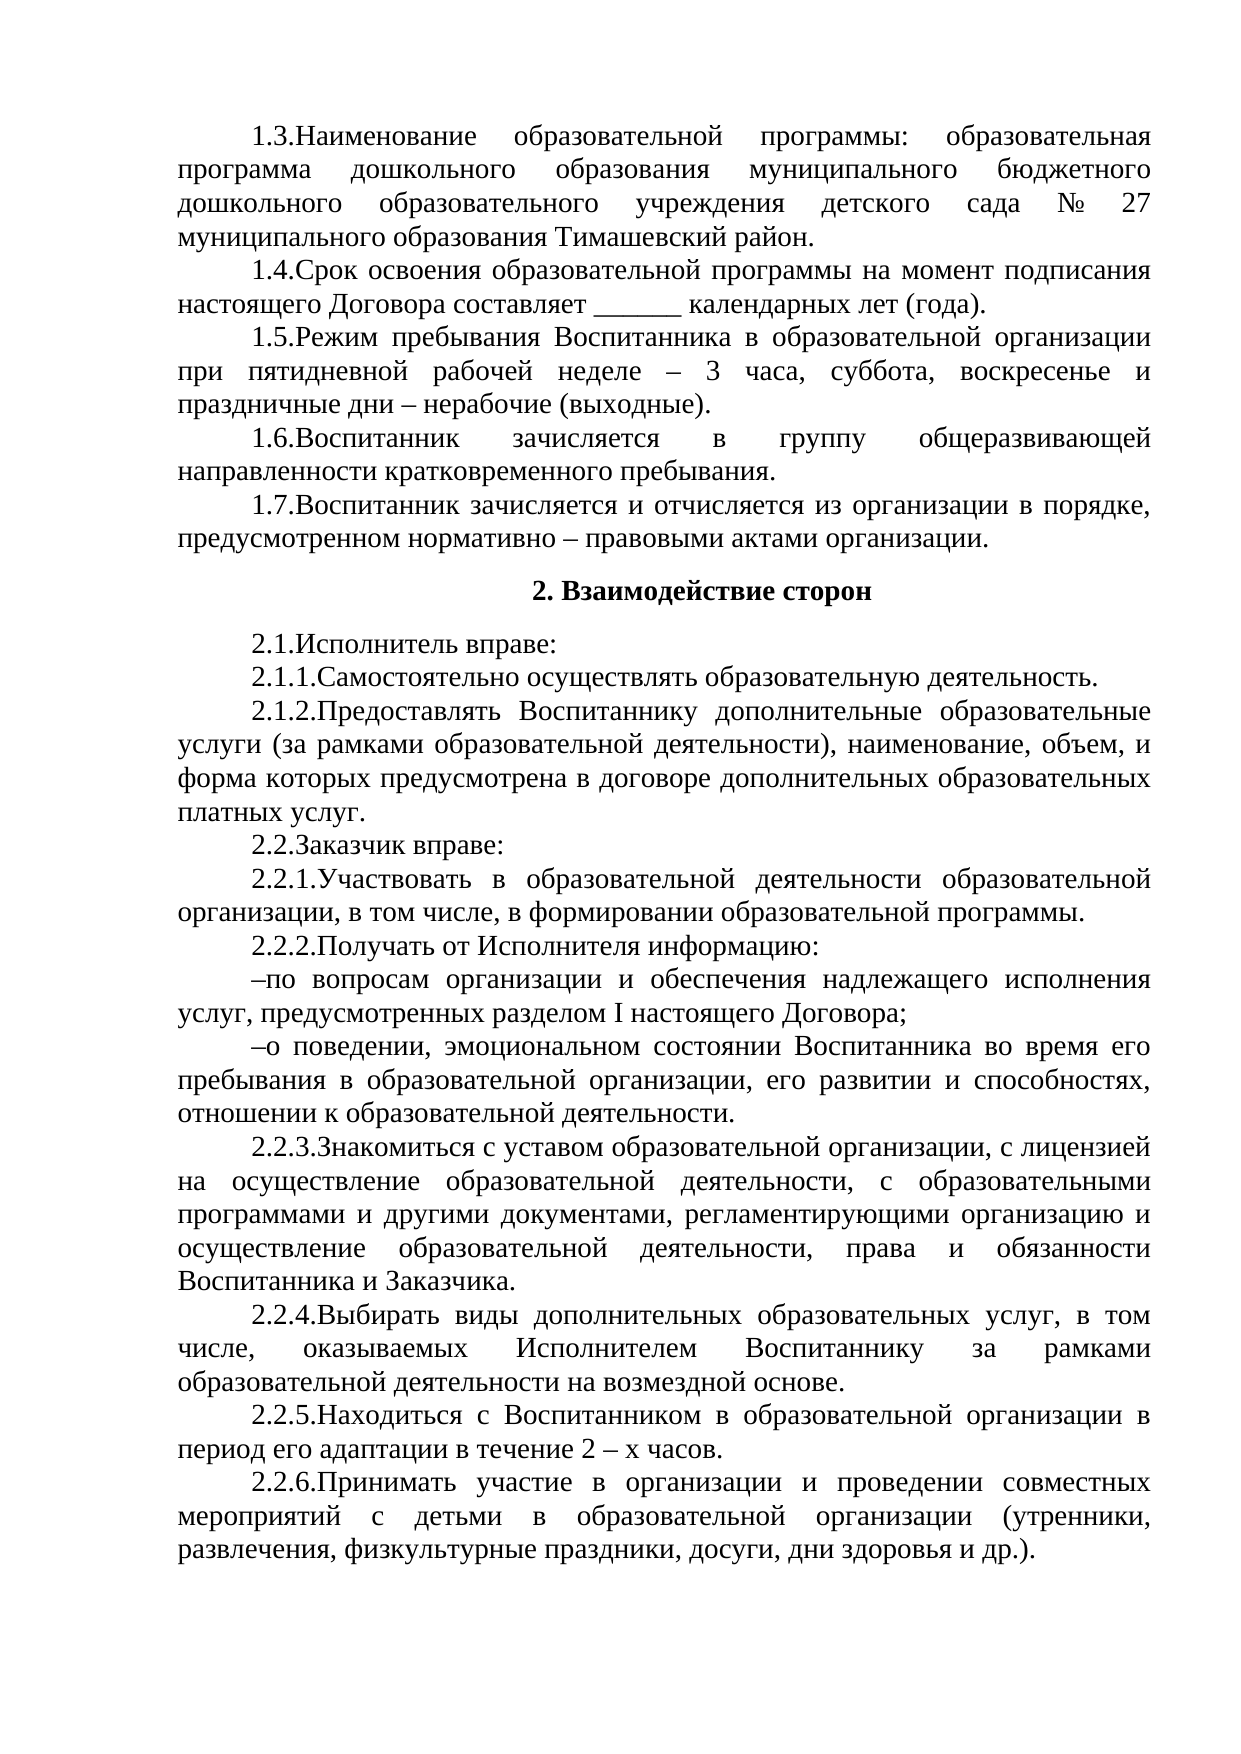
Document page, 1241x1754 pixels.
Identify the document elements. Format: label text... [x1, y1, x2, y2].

text 2.1.2.Предоставлять Воспитаннику дополнительные образовательные услуги (за рамками образовательной деятельности), наименование, объем, и форма которых предусмотрена в договоре дополнительных образовательных платных услуг. [177, 693, 1152, 827]
text 2.1.Исполнитель вправе: [177, 626, 1152, 659]
text 2. Взаимодействие сторон [252, 573, 1152, 607]
text 1.7.Воспитанник зачисляется и отчисляется из организации в порядке, предусмотренном нормативно – правовыми актами организации. [177, 487, 1152, 554]
text 2.2.5.Находиться с Воспитанником в образовательной организации в период его адаптации в течение 2 – х часов. [177, 1397, 1152, 1464]
text 1.3.Наименование образовательной программы: образовательная программа дошкольного образования муниципального бюджетного дошкольного образовательного учреждения детского сада № 27 муниципального образования Тимашевский район. [177, 118, 1152, 252]
text 2.1.1.Самостоятельно осуществлять образовательную деятельность. [177, 659, 1152, 693]
text 1.6.Воспитанник зачисляется в группу общеразвивающей направленности кратковременного пребывания. [177, 420, 1152, 487]
text 1.5.Режим пребывания Воспитанника в образовательной организации при пятидневной рабочей неделе – 3 часа, суббота, воскресенье и праздничные дни – нерабочие (выходные). [177, 319, 1152, 420]
text 2.2.3.Знакомиться с уставом образовательной организации, с лицензией на осуществление образовательной деятельности, с образовательными программами и другими документами, регламентирующими организацию и осуществление образовательной деятельности, права и обязанности Воспитанника и Заказчика. [177, 1129, 1152, 1297]
text –по вопросам организации и обеспечения надлежащего исполнения услуг, предусмотренных разделом I настоящего Договора; [177, 961, 1152, 1028]
text 2.2.4.Выбирать виды дополнительных образовательных услуг, в том числе, оказываемых Исполнителем Воспитаннику за рамками образовательной деятельности на возмездной основе. [177, 1297, 1152, 1397]
text 2.2.2.Получать от Исполнителя информацию: [177, 928, 1152, 961]
text –о поведении, эмоциональном состоянии Воспитанника во время его пребывания в образовательной организации, его развитии и способностях, отношении к образовательной деятельности. [177, 1028, 1152, 1129]
text 2.2.Заказчик вправе: [177, 827, 1152, 861]
text 1.4.Срок освоения образовательной программы на момент подписания настоящего Договора составляет ______ календарных лет (года). [177, 252, 1152, 319]
text 2.2.6.Принимать участие в организации и проведении совместных мероприятий с детьми в образовательной организации (утренники, развлечения, физкультурные праздники, досуги, дни здоровья и др.). [177, 1464, 1152, 1565]
text 2.2.1.Участвовать в образовательной деятельности образовательной организации, в том числе, в формировании образовательной программы. [177, 861, 1152, 928]
